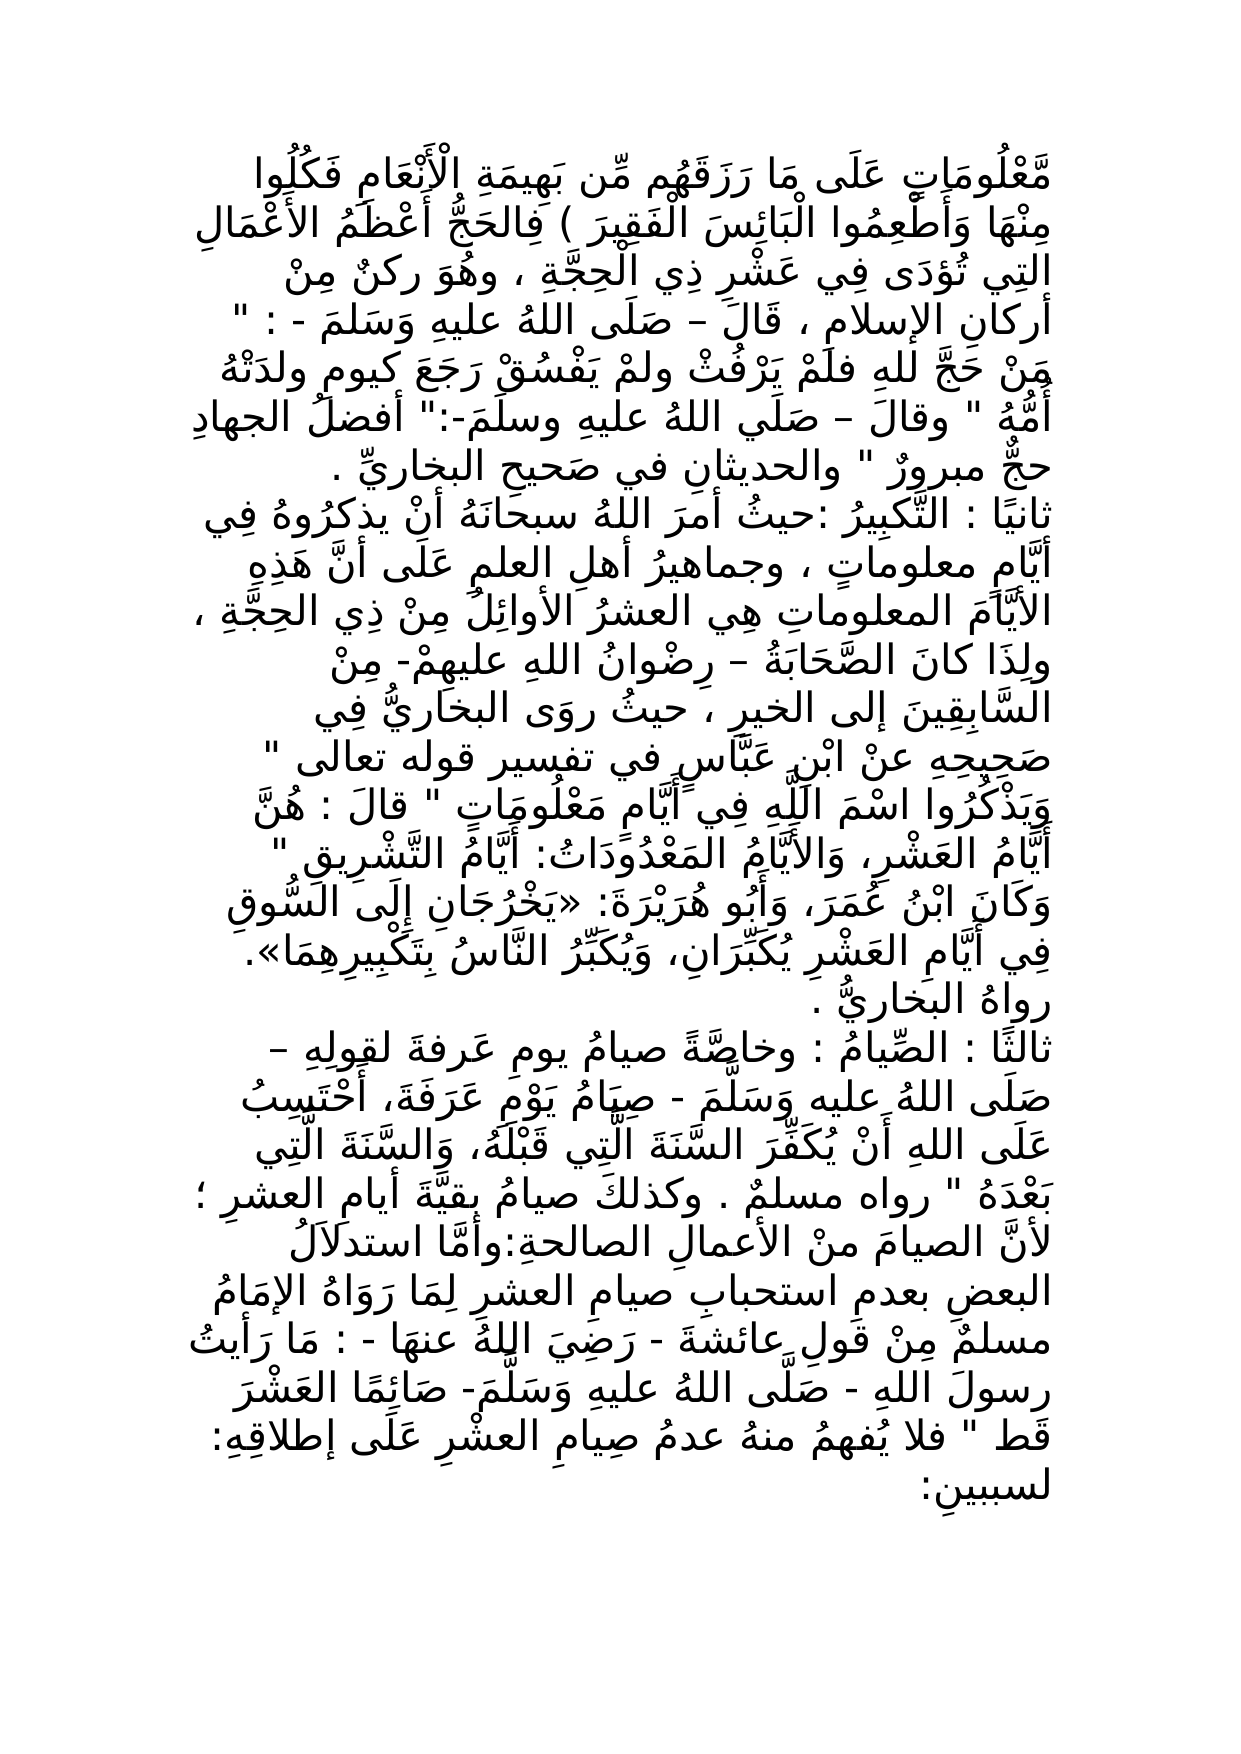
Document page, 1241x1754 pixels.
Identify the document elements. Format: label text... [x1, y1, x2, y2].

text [187, 150, 1053, 490]
text ثالثًا : الصِّيامُ : وخاصَّةً صيامُ يومِ عَرفةَ لقولِهِ – صَلَى اللهُ عليه وَسَلَّمَ - صِيَامُ يَوْمِ عَرَفَةَ، أَحْتَسِبُ عَلَى اللهِ أَنْ يُكَفِّرَ السَّنَةَ الَّتِي قَبْلَهُ، وَالسَّنَةَ الَّتِي بَعْدَهُ " رواه مسلمٌ . وكذلكَ صيامُ بقيَّةَ أيامِ العشرِ ؛ لأنَّ الصيامَ منْ الأعمالِ الصالحةِ:وأمَّا استدلاَلُ البعضِ بعدمِ استحبابِ صيامِ العشرِ لِمَا رَوَاهُ الإمَامُ مسلمٌ مِنْ قولِ عائشةَ - رَضِيَ اللهُ عنهَا - : مَا رَأيتُ رسولَ اللهِ - صَلَّى اللهُ عليهِ وَسَلَّمَ- صَائِمًا العَشْرَ قَط " فلا يُفهمُ منهُ عدمُ صِيامِ العشْرِ عَلَى إطلاقِهِ: لسببينِ: [187, 1024, 1053, 1509]
text ثانيًا : التَّكبِيرُ :حيثُ أمرَ اللهُ سبحانَهُ أنْ يذكرُوهُ فِي أيَّامٍ معلوماتٍ ، وجماهيرُ أهلِ العلمِ عَلَى أنَّ هَذِهِ الأيَّامَ المعلوماتِ هِي العشرُ الأوائِلُ مِنْ ذِي الحِجَّةِ ، ولِذَا كانَ الصَّحَابَةُ – رِضْوانُ اللهِ عليهِمْ- مِنْ السَّابِقِينَ إلى الخيرِ ، حيثُ روَى البخاريُّ فِي صَحِيحِهِ عنْ ابْنِ عَبَّاسٍ في تفسير قوله تعالى " وَيَذْكُرُوا اسْمَ اللَّهِ فِي أَيَّامٍ مَعْلُومَاتٍ " قالَ : هُنَّ أَيَّامُ العَشْرِ، وَالأَيَّامُ المَعْدُودَاتُ: أَيَّامُ التَّشْرِيقِ " وَكَانَ ابْنُ عُمَرَ، وَأَبُو هُرَيْرَةَ: «يَخْرُجَانِ إِلَى السُّوقِ فِي أَيَّامِ العَشْرِ يُكَبِّرَانِ، وَيُكَبِّرُ النَّاسُ بِتَكْبِيرِهِمَا». رواهُ البخاريُّ . [187, 490, 1053, 1024]
